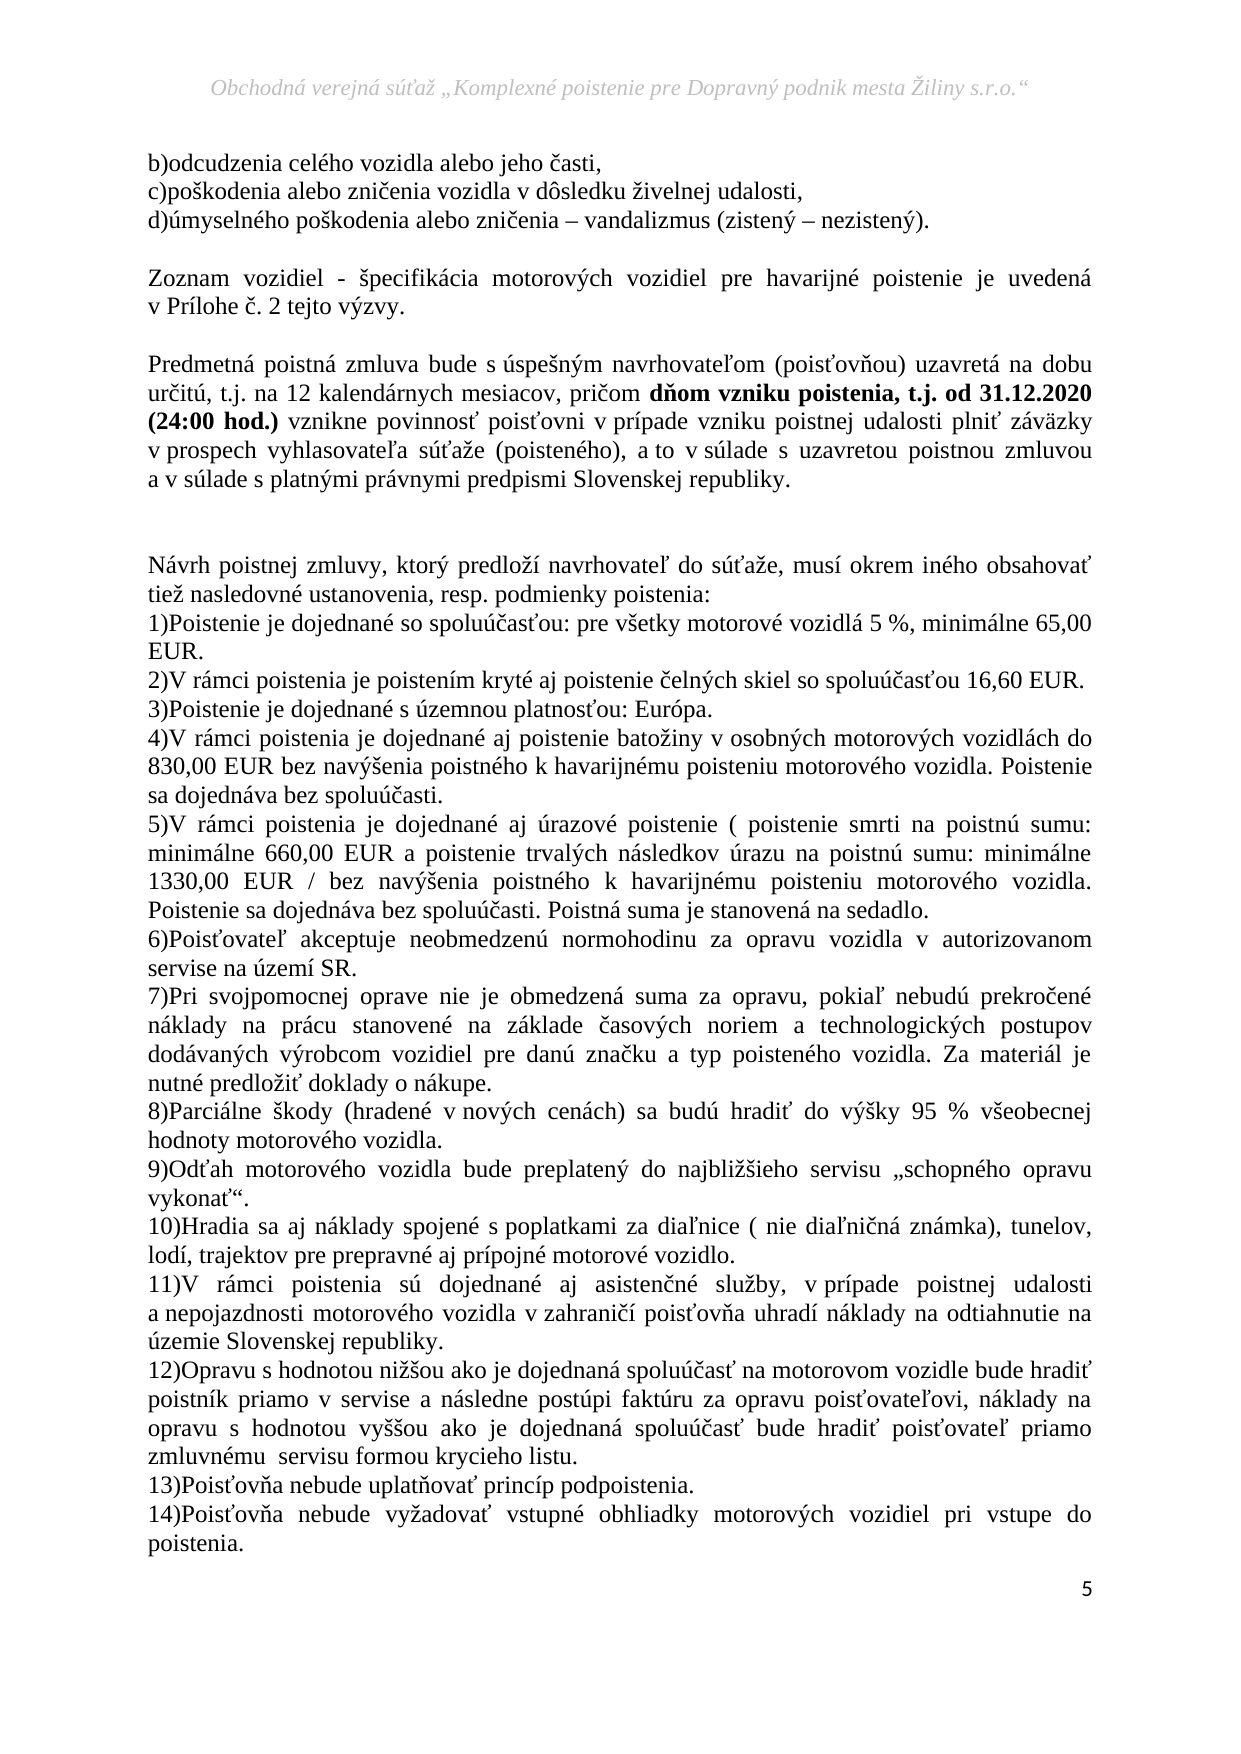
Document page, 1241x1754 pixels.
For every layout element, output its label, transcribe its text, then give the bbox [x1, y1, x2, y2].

text 6)Poisťovateľ akceptuje neobmedzenú normohodinu za opravu vozidla v autorizovanom servise na území SR. [148, 924, 1093, 981]
text Návrh poistnej zmluvy, ktorý predloží navrhovateľ do súťaže, musí okrem iného obsahovať tiež nasledovné ustanovenia, resp. podmienky poistenia: [148, 550, 1093, 608]
text 8)Parciálne škody (hradené v nových cenách) sa budú hradiť do výšky 95 % všeobecnej hodnoty motorového vozidla. [148, 1096, 1093, 1154]
text 11)V rámci poistenia sú dojednané aj asistenčné služby, v prípade poistnej udalosti a nepojazdnosti motorového vozidla v zahraničí poisťovňa uhradí náklady na odtiahnutie na územie Slovenskej republiky. [148, 1269, 1093, 1355]
text 10)Hradia sa aj náklady spojené s poplatkami za diaľnice ( nie diaľničná známka), tunelov, lodí, trajektov pre prepravné aj prípojné motorové vozidlo. [148, 1211, 1093, 1269]
text d)úmyselného poškodenia alebo zničenia – vandalizmus (zistený – nezistený). [148, 205, 1093, 234]
text 2)V rámci poistenia je poistením kryté aj poistenie čelných skiel so spoluúčasťou 16,60 EUR. [148, 665, 1093, 694]
text 9)Odťah motorového vozidla bude preplatený do najbližšieho servisu „schopného opravu vykonať“. [148, 1154, 1093, 1211]
text 1)Poistenie je dojednané so spoluúčasťou: pre všetky motorové vozidlá 5 %, minimálne 65,00 EUR. [148, 608, 1093, 665]
text 14)Poisťovňa nebude vyžadovať vstupné obhliadky motorových vozidiel pri vstupe do poistenia. [148, 1499, 1093, 1556]
text Predmetná poistná zmluva bude s úspešným navrhovateľom (poisťovňou) uzavretá na dobu určitú, t.j. na 12 kalendárnych mesiacov, pričom dňom vzniku poistenia, t.j. od 31.12.2020 (24:00 hod.) vznikne povinnosť poisťovni v prípade vzniku poistnej udalosti plniť záväzky v prospech vyhlasovateľa súťaže (poisteného), a to v súlade s uzavretou poistnou zmluvou a v súlade s platnými právnymi predpismi Slovenskej republiky. [148, 349, 1093, 493]
text 13)Poisťovňa nebude uplatňovať princíp podpoistenia. [148, 1470, 1093, 1499]
text 12)Opravu s hodnotou nižšou ako je dojednaná spoluúčasť na motorovom vozidle bude hradiť poistník priamo v servise a následne postúpi faktúru za opravu poisťovateľovi, náklady na opravu s hodnotou vyššou ako je dojednaná spoluúčasť bude hradiť poisťovateľ priamo zmluvnému servisu formou krycieho listu. [148, 1355, 1093, 1470]
text 3)Poistenie je dojednané s územnou platnosťou: Európa. [148, 694, 1093, 723]
text Zoznam vozidiel - špecifikácia motorových vozidiel pre havarijné poistenie je uvedená v Prílohe č. 2 tejto výzvy. [148, 263, 1093, 320]
text 4)V rámci poistenia je dojednané aj poistenie batožiny v osobných motorových vozidlách do 830,00 EUR bez navýšenia poistného k havarijnému poisteniu motorového vozidla. Poistenie sa dojednáva bez spoluúčasti. [148, 723, 1093, 809]
text c)poškodenia alebo zničenia vozidla v dôsledku živelnej udalosti, [148, 176, 1093, 205]
text b)odcudzenia celého vozidla alebo jeho časti, [148, 148, 1093, 176]
text 5)V rámci poistenia je dojednané aj úrazové poistenie ( poistenie smrti na poistnú sumu: minimálne 660,00 EUR a poistenie trvalých následkov úrazu na poistnú sumu: minimálne 1330,00 EUR / bez navýšenia poistného k havarijnému poisteniu motorového vozidla. Poistenie sa dojednáva bez spoluúčasti. Poistná suma je stanovená na sedadlo. [148, 809, 1093, 924]
text 7)Pri svojpomocnej oprave nie je obmedzená suma za opravu, pokiaľ nebudú prekročené náklady na prácu stanovené na základe časových noriem a technologických postupov dodávaných výrobcom vozidiel pre danú značku a typ poisteného vozidla. Za materiál je nutné predložiť doklady o nákupe. [148, 981, 1093, 1096]
